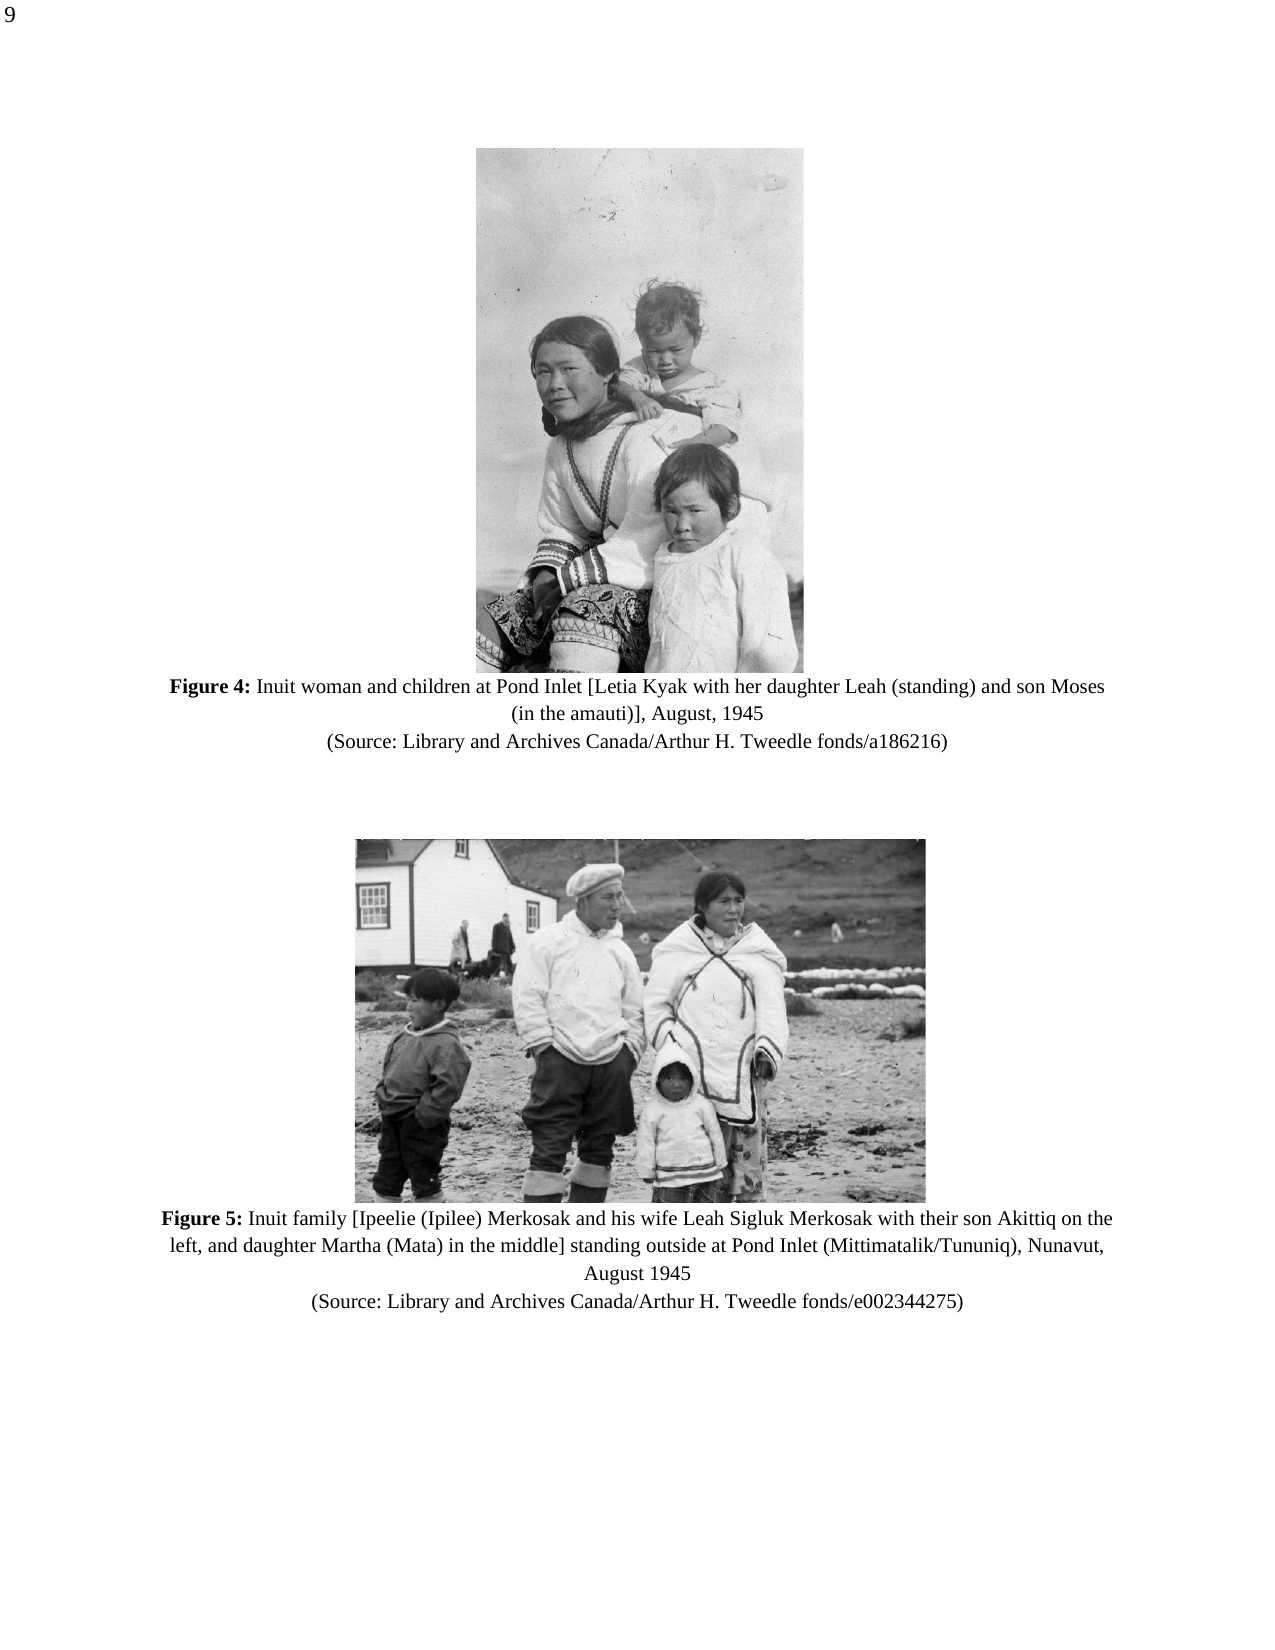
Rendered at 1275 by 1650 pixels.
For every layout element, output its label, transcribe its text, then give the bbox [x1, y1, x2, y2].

text Figure 4: Inuit woman and children at Pond Inlet [Letia Kyak with her daughter Leah (standing) and son Moses (in the amauti)], August, 1945 [158, 674, 1116, 725]
picture [354, 839, 926, 1203]
text (Source: Library and Archives Canada/Arthur H. Tweedle fonds/e002344275) [158, 1288, 1117, 1313]
picture [476, 148, 804, 673]
text (Source: Library and Archives Canada/Arthur H. Tweedle fonds/a186216) [158, 729, 1117, 753]
